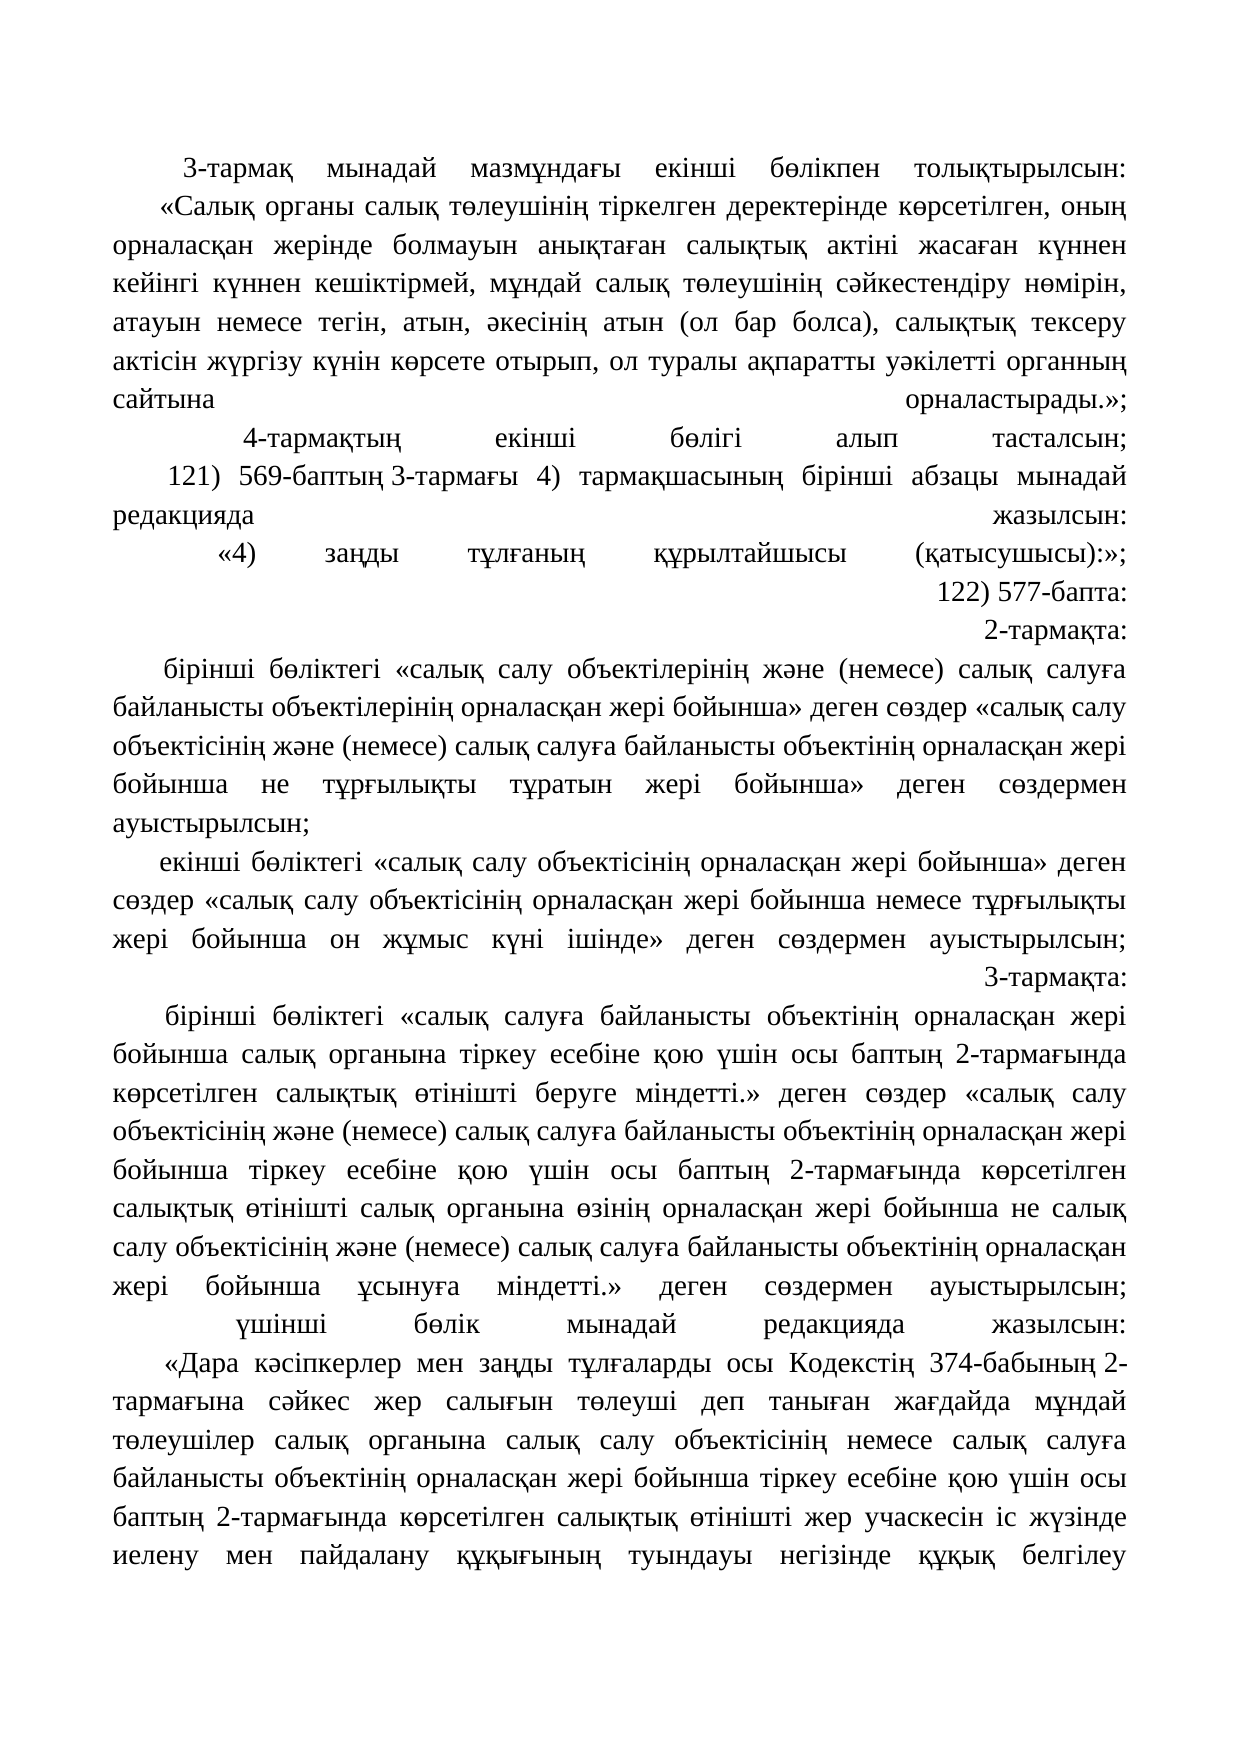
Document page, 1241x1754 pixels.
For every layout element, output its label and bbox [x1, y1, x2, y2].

text [112, 150, 1128, 1571]
